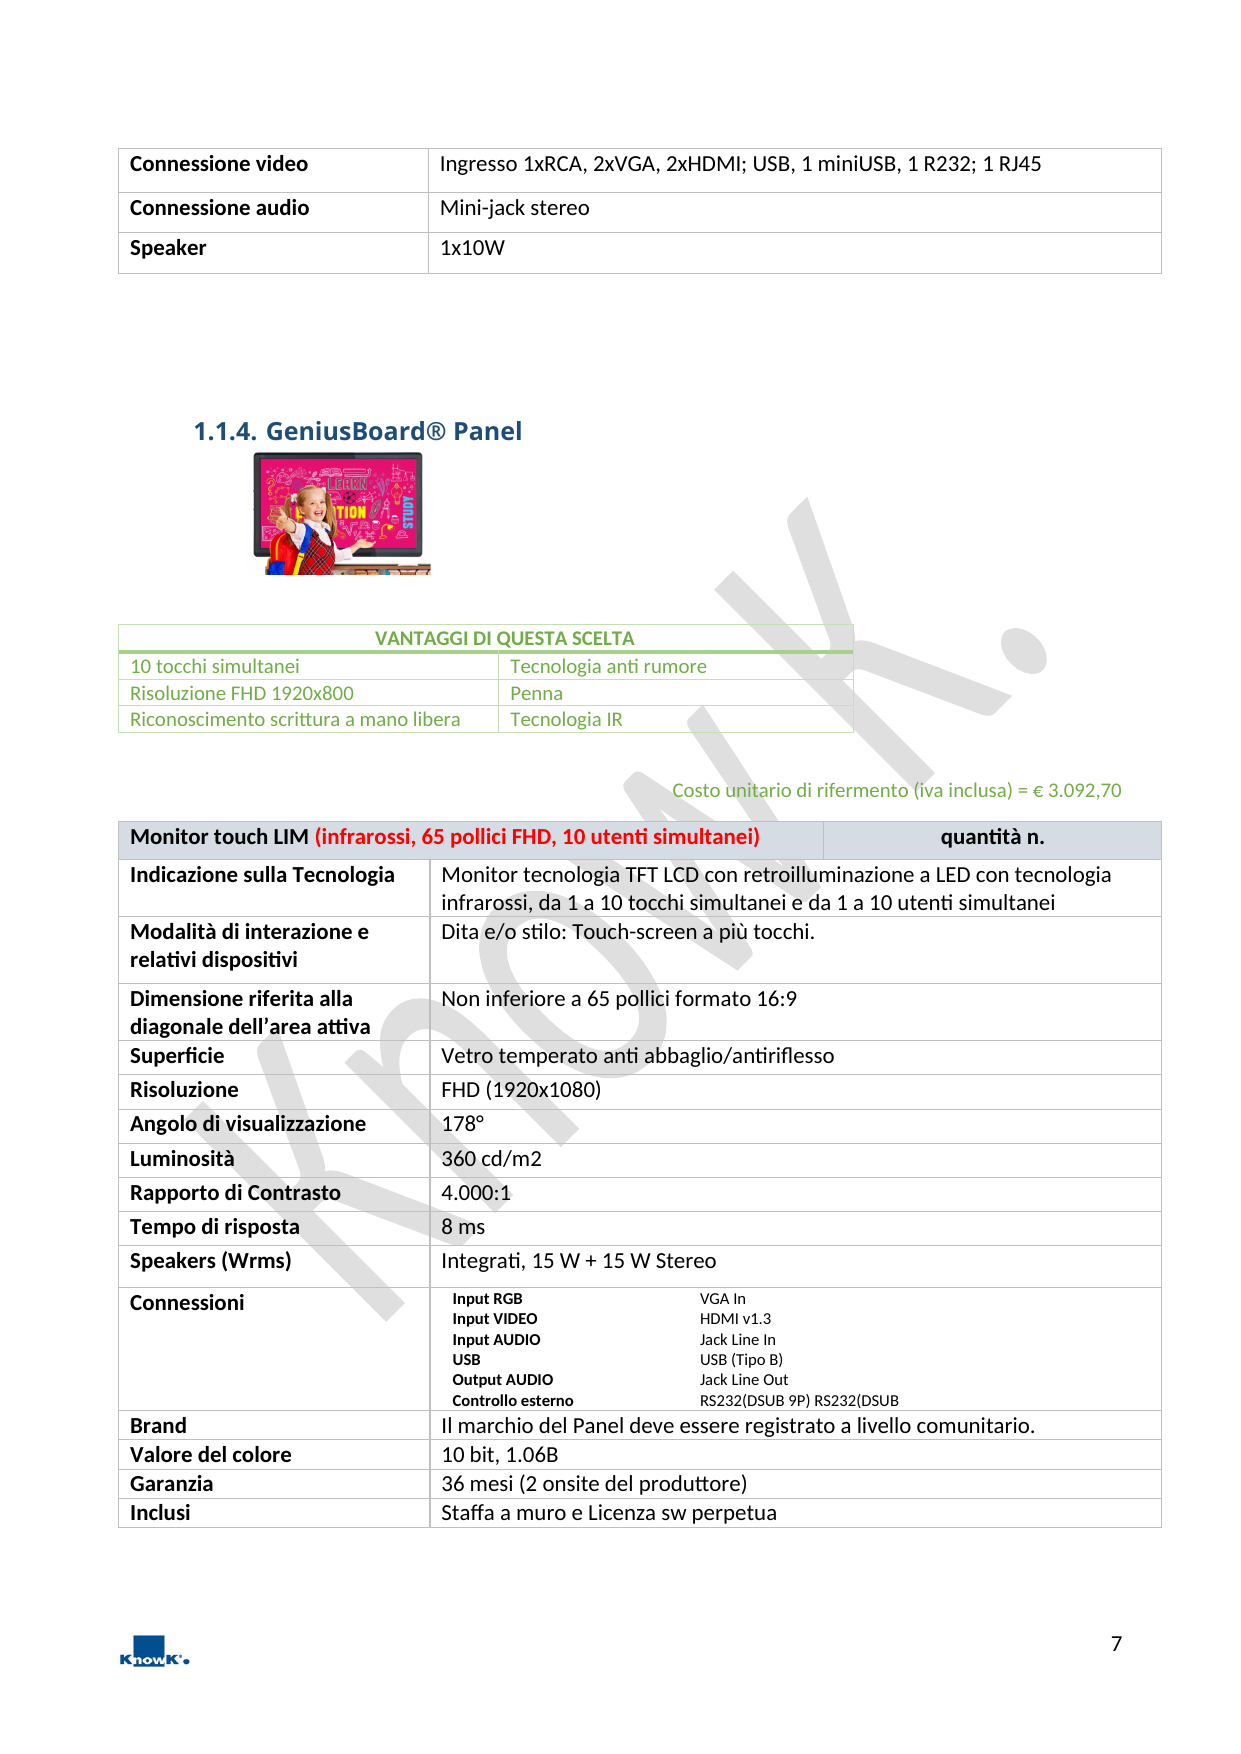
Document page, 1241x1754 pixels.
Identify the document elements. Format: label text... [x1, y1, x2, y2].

table_cell Brand [119, 1411, 429, 1439]
table_header VANTAGGI DI QUESTA SCELTA [119, 625, 853, 650]
table_cell Il marchio del Panel deve essere registrato a livello comunitario. [431, 1411, 1161, 1439]
table_cell 360 cd/m2 [431, 1144, 1161, 1177]
table_cell Dimensione riferita alla diagonale dell’area attiva [119, 984, 429, 1040]
table_cell 10 tocchi simultanei [119, 654, 498, 679]
table_cell Integrati, 15 W + 15 W Stereo [431, 1246, 1161, 1287]
table_cell 178° [431, 1110, 1161, 1143]
table_cell Penna [499, 680, 853, 705]
table_cell Inclusi [119, 1499, 429, 1527]
table_cell 1x10W [429, 233, 1161, 272]
table_cell 36 mesi (2 onsite del produttore) [431, 1470, 1161, 1497]
table_cell 4.000:1 [431, 1178, 1161, 1211]
table_cell Risoluzione FHD 1920x800 [119, 680, 498, 705]
picture [118, 1633, 194, 1669]
table_cell Speakers (Wrms) [119, 1246, 429, 1287]
table_cell Ingresso 1xRCA, 2xVGA, 2xHDMI; USB, 1 miniUSB, 1 R232; 1 RJ45 [429, 149, 1161, 192]
table_cell Speaker [119, 233, 428, 272]
table_cell Risoluzione [119, 1075, 429, 1108]
table_cell Mini-jack stereo [429, 193, 1161, 232]
table_cell [431, 1288, 1161, 1410]
table_cell Tempo di risposta [119, 1212, 429, 1245]
table_cell FHD (1920x1080) [431, 1075, 1161, 1108]
table_cell Vetro temperato anti abbaglio/antiriflesso [431, 1041, 1161, 1074]
table_cell Superficie [119, 1041, 429, 1074]
table_header Monitor touch LIM (infrarossi, 65 pollici FHD, 10 utenti simultanei) [119, 822, 823, 859]
table_header quantità n. [824, 822, 1161, 859]
table_cell 10 bit, 1.06B [431, 1440, 1161, 1468]
table_cell Modalità di interazione e relativi dispositivi [119, 917, 429, 983]
text Costo unitario di rifermento (iva inclusa) = € 3.092,70 [118, 777, 1122, 802]
table_cell Riconoscimento scrittura a mano libera [119, 706, 498, 732]
table_cell 8 ms [431, 1212, 1161, 1245]
table_cell Tecnologia anti rumore [499, 654, 853, 679]
table_cell Connessione audio [119, 193, 428, 232]
table_cell Connessione video [119, 149, 428, 192]
table_cell Garanzia [119, 1470, 429, 1497]
table_cell Rapporto di Contrasto [119, 1178, 429, 1211]
table_cell Connessioni [119, 1288, 429, 1410]
table_cell Monitor tecnologia TFT LCD con retroilluminazione a LED con tecnologia infrarossi, da 1 a 10 tocchi simultanei e da 1 a 10 utenti simultanei [431, 860, 1161, 916]
table_cell Tecnologia IR [499, 706, 853, 732]
table_cell Dita e/o stilo: Touch-screen a più tocchi. [431, 917, 1161, 983]
table_cell Luminosità [119, 1144, 429, 1177]
table_cell Staffa a muro e Licenza sw perpetua [431, 1499, 1161, 1527]
subtitle GeniusBoard® Panel [193, 414, 1122, 574]
table_cell Angolo di visualizzazione [119, 1110, 429, 1143]
table_cell Valore del colore [119, 1440, 429, 1468]
table_cell Indicazione sulla Tecnologia [119, 860, 429, 916]
table_cell Non inferiore a 65 pollici formato 16:9 [431, 984, 1161, 1040]
